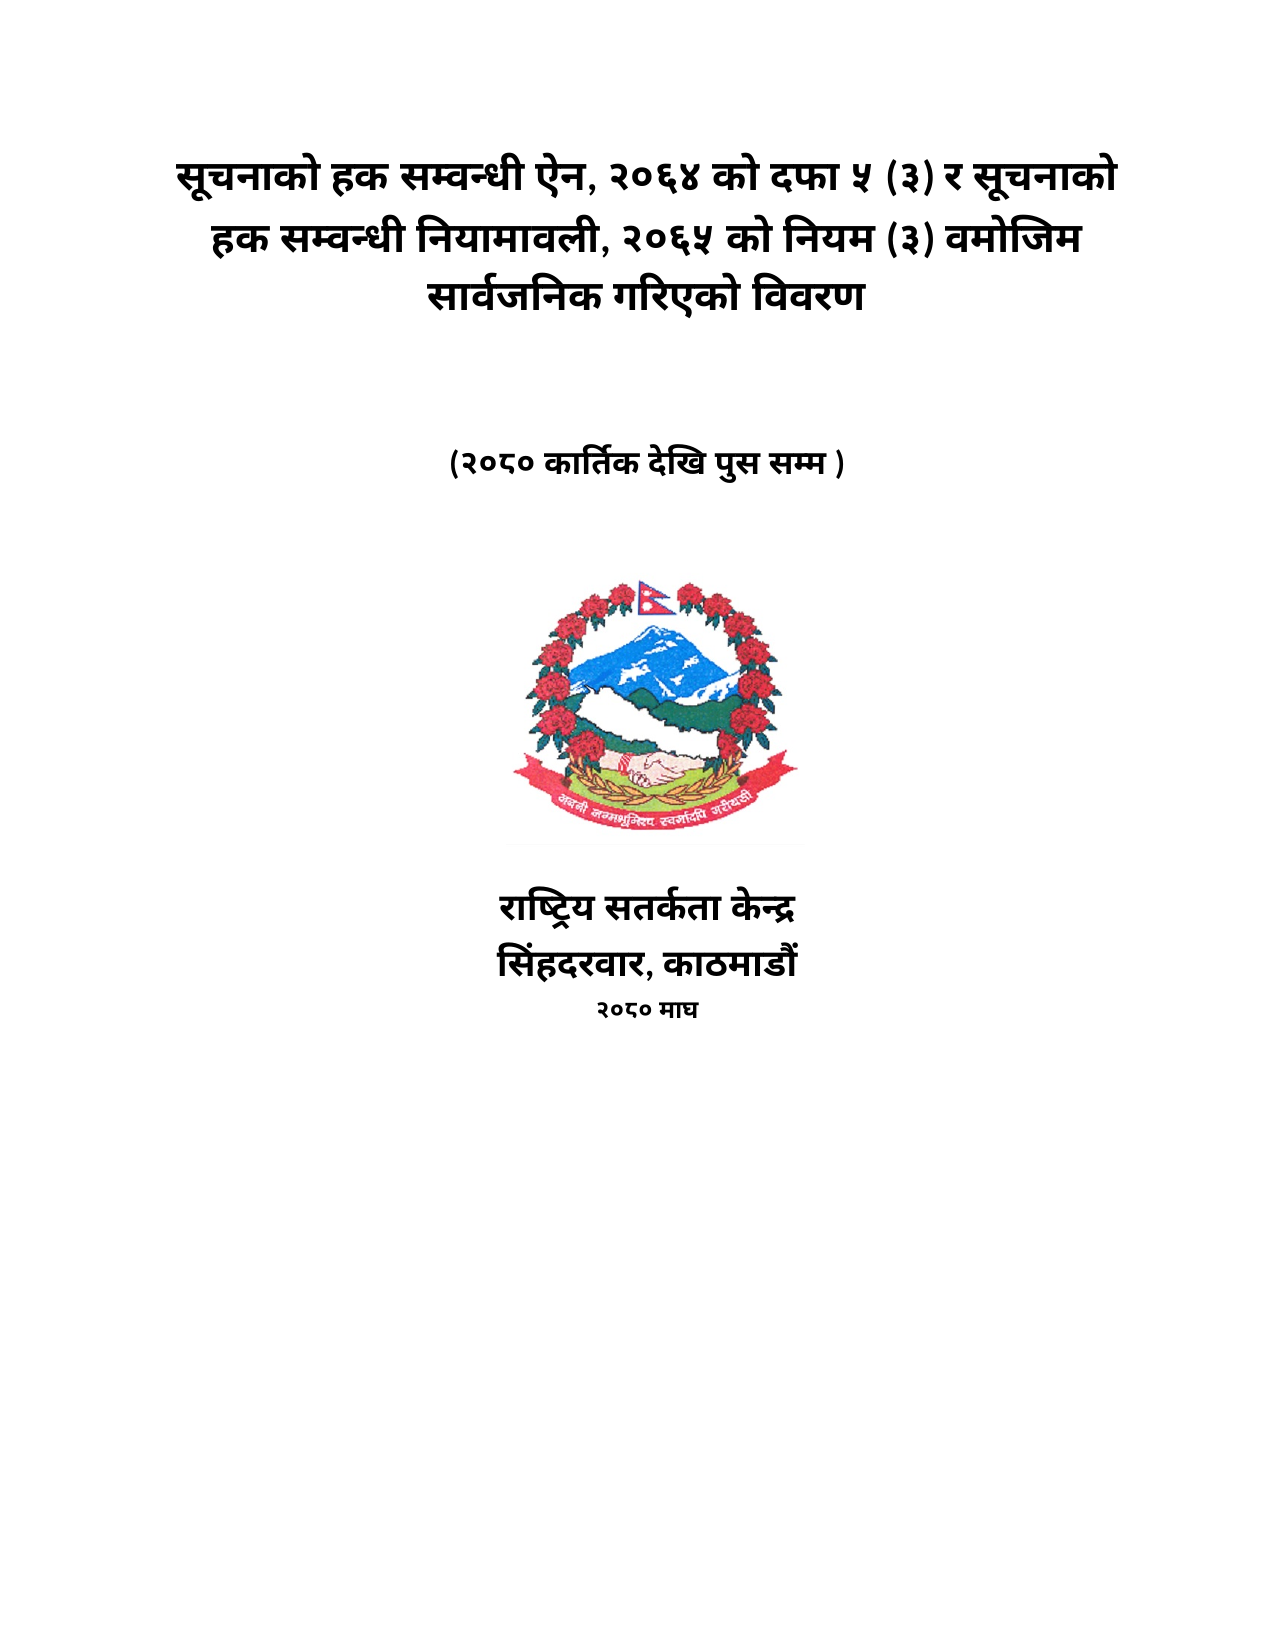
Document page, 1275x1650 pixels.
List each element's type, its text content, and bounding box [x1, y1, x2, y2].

picture [500, 549, 805, 847]
text (२०८० कार्तिक देखि पुस सम्म ) [159, 442, 1134, 488]
text सिंहदरवार, काठमाडौं [159, 940, 1134, 992]
text २०८० माघ [159, 996, 1134, 1028]
text सूचनाको हक सम्वन्धी ऐन, २०६४ को दफा ५ (३) र सूचनाको हक सम्वन्धी नियामावली, २०६५ को नियम (३) वमोजिम सार्वजनिक गरिएको विवरण [159, 150, 1134, 328]
text राष्ट्रिय सतर्कता केन्द्र [159, 887, 1134, 936]
